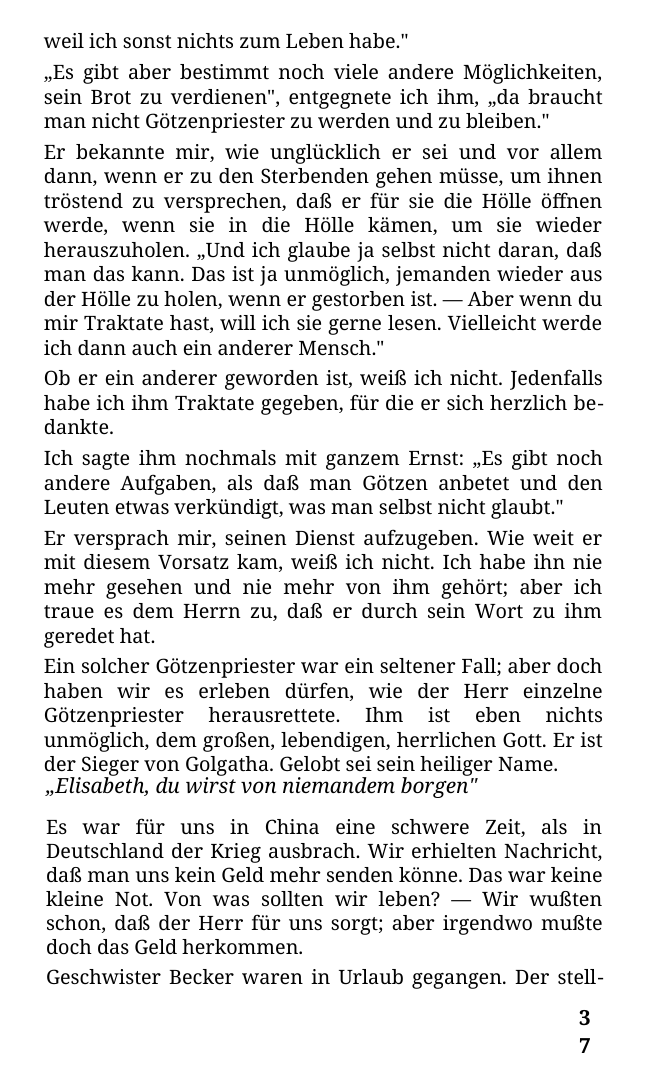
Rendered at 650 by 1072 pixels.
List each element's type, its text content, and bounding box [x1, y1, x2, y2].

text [44, 29, 603, 54]
text „Elisabeth, du wirst von niemandem borgen" [46, 777, 634, 797]
text Es war für uns in China eine schwere Zeit, als in Deutschland der Krieg ausbrach. Wir erhielten Nachricht, daß man uns kein Geld mehr senden könne. Das war keine kleine Not. Von was sollten wir leben? — Wir wußten schon, daß der Herr für uns sorgt; aber irgendwo mußte doch das Geld herkommen. [46, 816, 603, 959]
text Ich sagte ihm nochmals mit ganzem Ernst: „Es gibt noch andere Aufgaben, als daß man Götzen anbetet und den Leuten etwas verkündigt, was man selbst nicht glaubt." [44, 446, 603, 519]
text Ein solcher Götzenpriester war ein seltener Fall; aber doch haben wir es erleben dürfen, wie der Herr einzelne Götzenpriester herausrettete. Ihm ist eben nichts unmöglich, dem großen, lebendigen, herrlichen Gott. Er ist der Sieger von Golgatha. Gelobt sei sein heiliger Name. [44, 654, 603, 777]
text „Es gibt aber bestimmt noch viele andere Möglichkeiten, sein Brot zu verdienen", entgegnete ich ihm, „da braucht man nicht Götzenpriester zu werden und zu bleiben." [44, 60, 603, 133]
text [46, 965, 603, 990]
text Er versprach mir, seinen Dienst aufzugeben. Wie weit er mit diesem Vorsatz kam, weiß ich nicht. Ich habe ihn nie mehr gesehen und nie mehr von ihm gehört; aber ich traue es dem Herrn zu, daß er durch sein Wort zu ihm geredet hat. [44, 526, 603, 648]
text Ob er ein anderer geworden ist, weiß ich nicht. Jedenfalls habe ich ihm Traktate gegeben, für die er sich herzlich bedankte. [44, 366, 603, 440]
text Er bekannte mir, wie unglücklich er sei und vor allem dann, wenn er zu den Sterbenden gehen müsse, um ihnen tröstend zu versprechen, daß er für sie die Hölle öffnen werde, wenn sie in die Hölle kämen, um sie wieder herauszuholen. „Und ich glaube ja selbst nicht daran, daß man das kann. Das ist ja unmöglich, jemanden wieder aus der Hölle zu holen, wenn er gestorben ist. — Aber wenn du mir Traktate hast, will ich sie gerne lesen. Vielleicht werde ich dann auch ein anderer Mensch." [44, 140, 603, 360]
